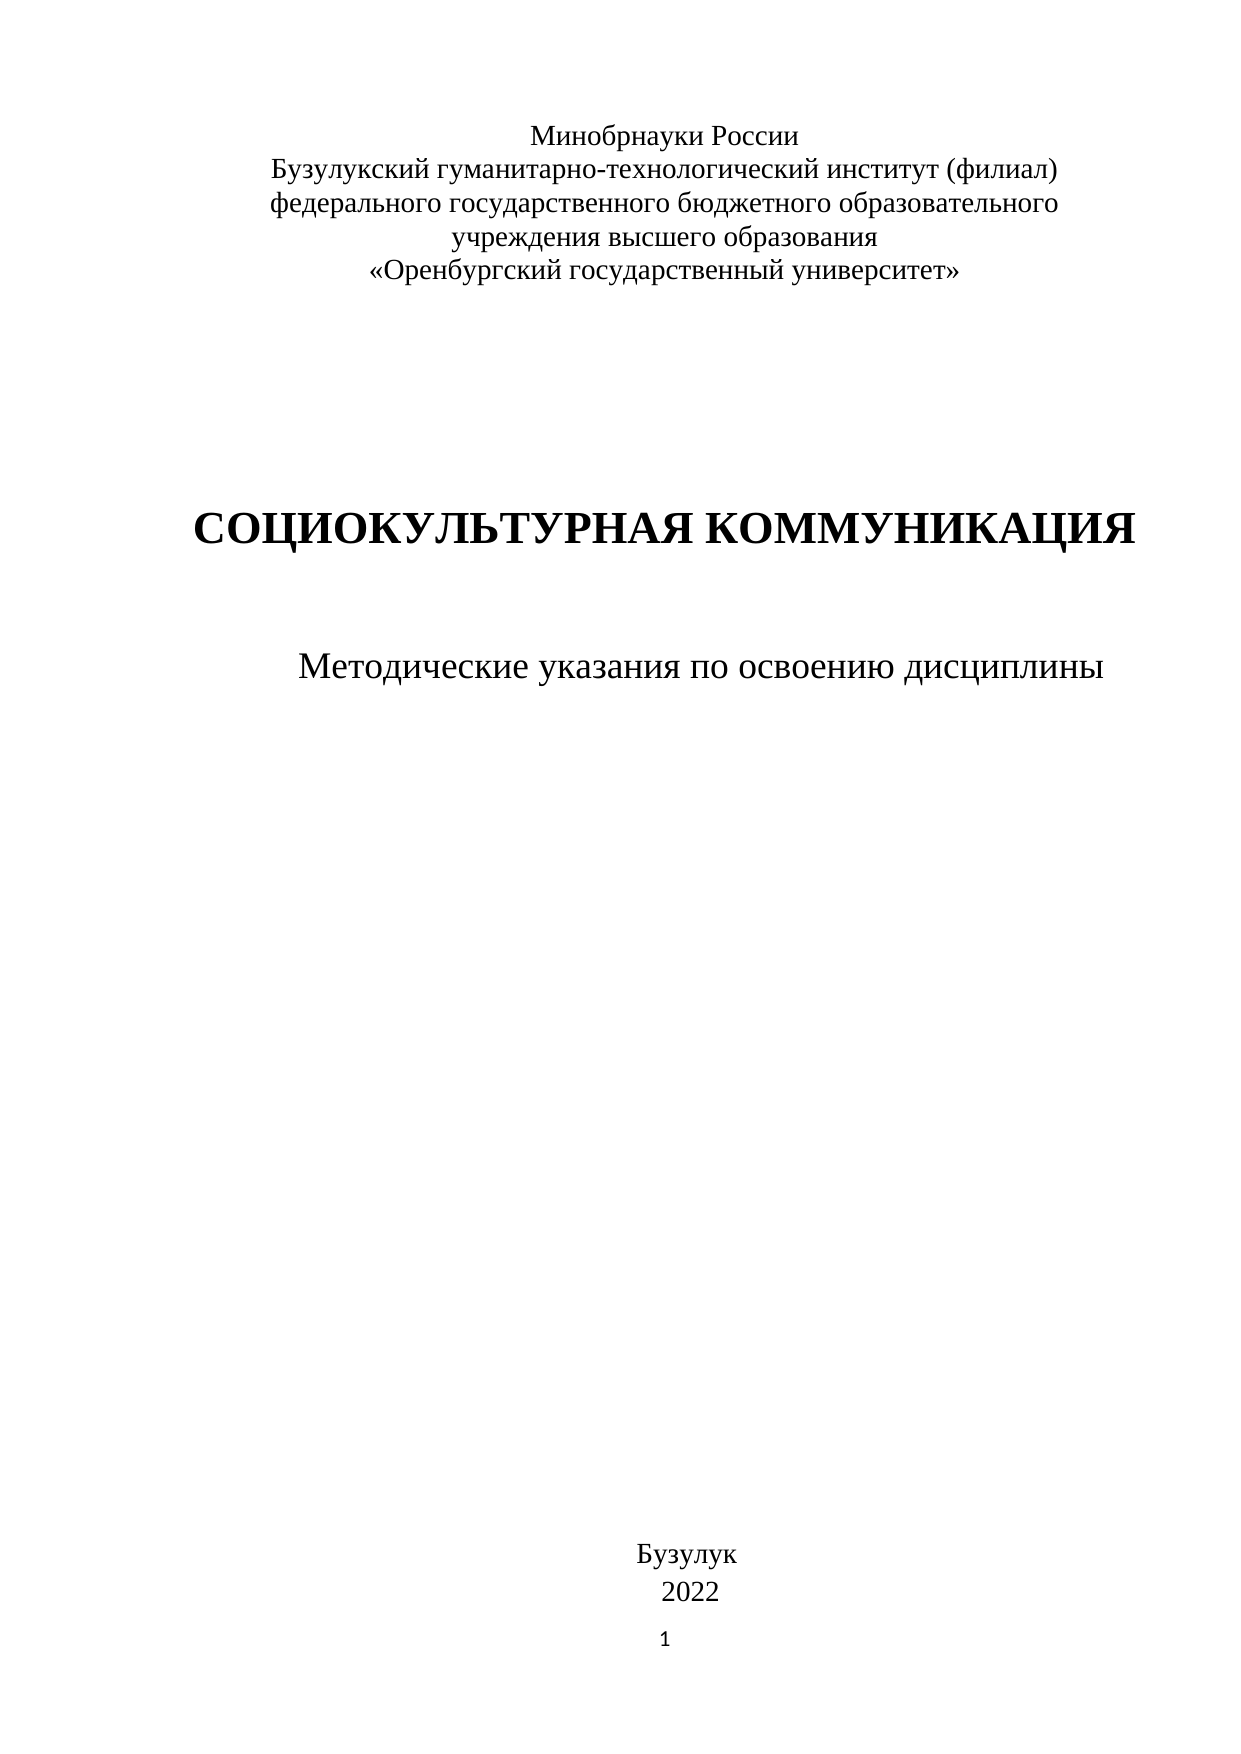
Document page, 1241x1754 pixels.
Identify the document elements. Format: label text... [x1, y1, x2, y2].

text Бузулукский гуманитарно-технологический институт (филиал) [177, 152, 1152, 185]
text Методические указания по освоению дисциплины [177, 644, 1152, 687]
text Минобрнауки России [177, 118, 1152, 152]
text Бузулук [222, 1536, 1152, 1569]
text СОЦИОКУЛЬТУРНАЯ КОММУНИКАЦИЯ [177, 501, 1152, 553]
text федерального государственного бюджетного образовательного [177, 185, 1152, 219]
text 2022 [222, 1574, 1152, 1608]
text учреждения высшего образования [177, 219, 1152, 252]
text «Оренбургский государственный университет» [177, 252, 1152, 286]
